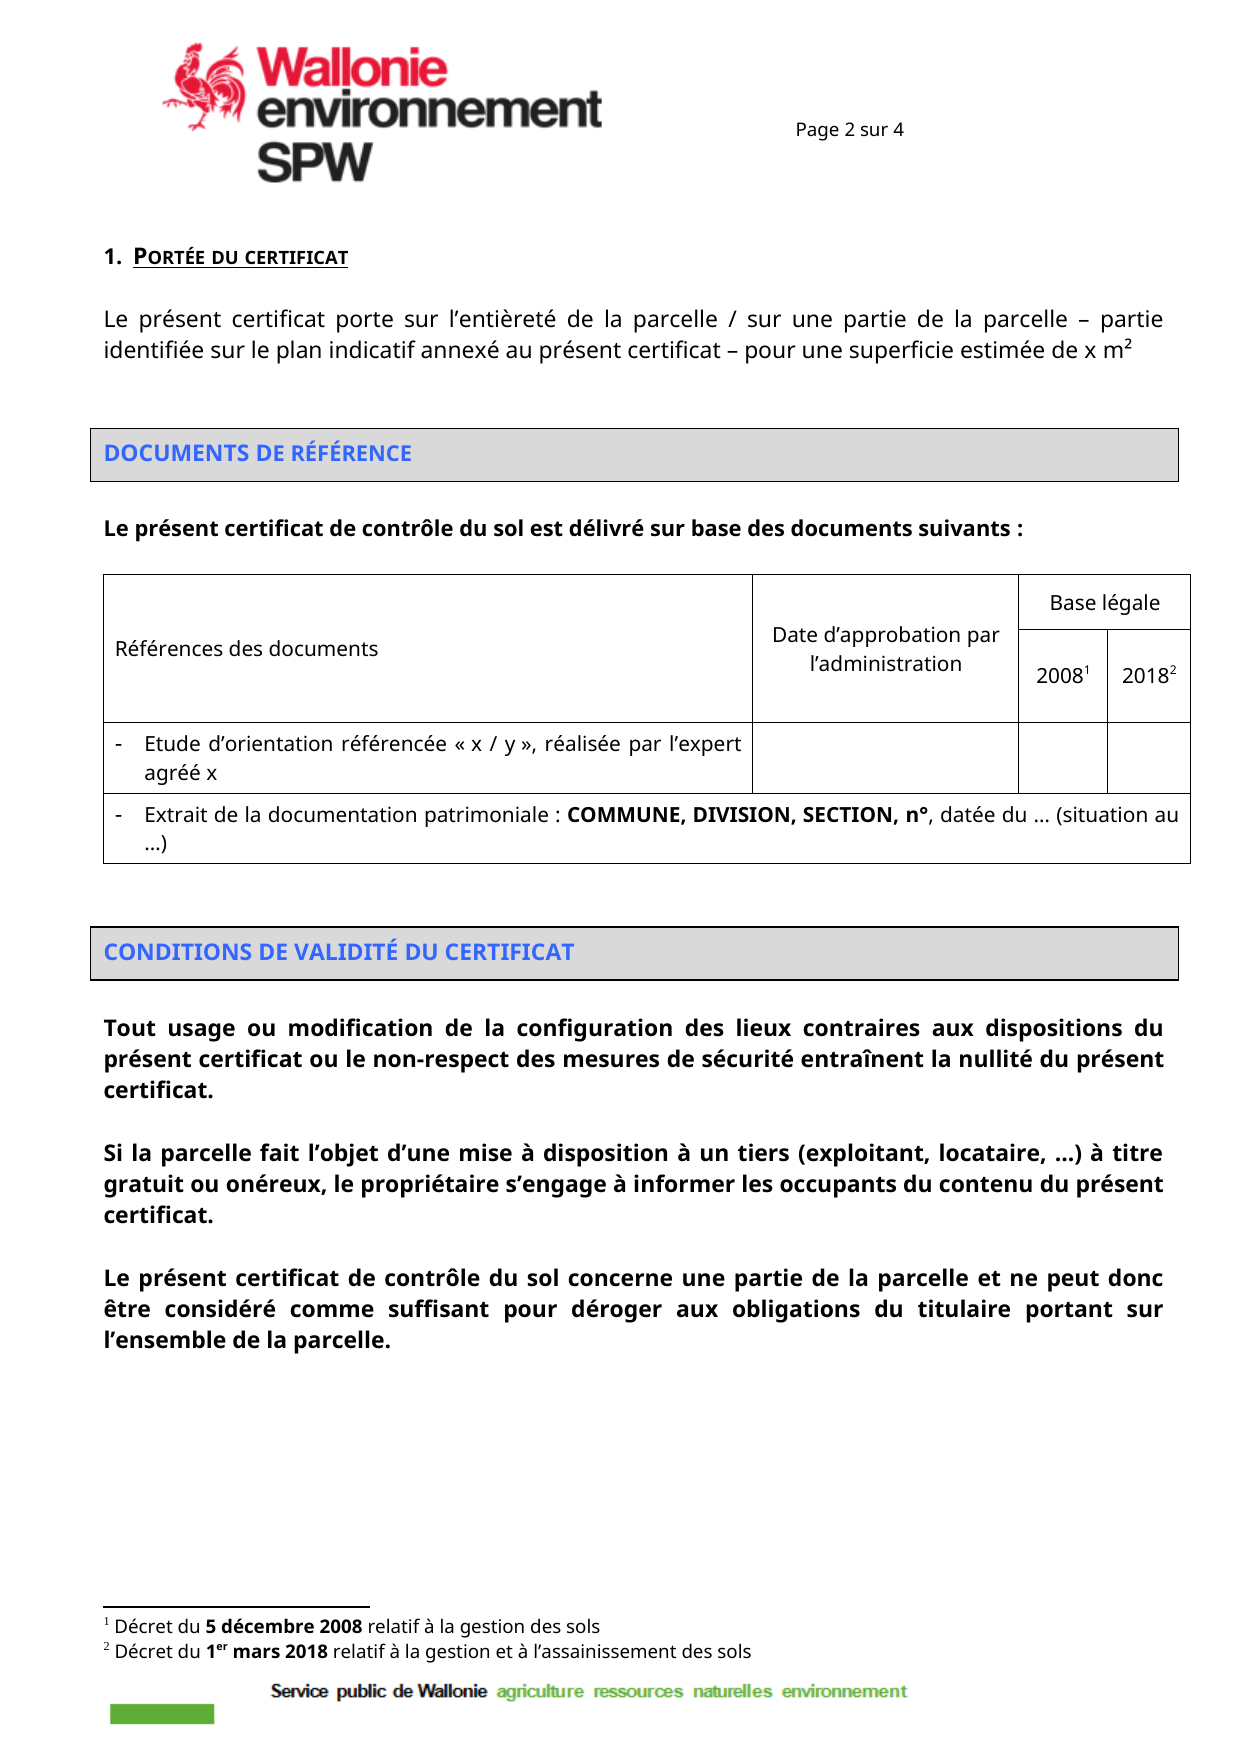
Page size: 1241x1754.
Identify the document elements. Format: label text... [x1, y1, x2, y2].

list Portée du certificat [103, 240, 1165, 272]
table_cell Extrait de la documentation patrimoniale : Commune, Division, Section, n°, datée du … (situation au …) [104, 794, 1190, 863]
table_cell [753, 723, 1018, 792]
picture [103, 1664, 1192, 1743]
table_cell Etude d’orientation référencée « x / y », réalisée par l’expert agréé x [104, 723, 752, 792]
picture [162, 40, 611, 199]
text Le présent certificat de contrôle du sol est délivré sur base des documents suivants : [103, 513, 1165, 543]
text DOCUMENTS De référence [91, 429, 1178, 481]
table_cell [1019, 723, 1107, 792]
table_header Base légale [1019, 575, 1190, 629]
text Tout usage ou modification de la configuration des lieux contraires aux dispositions du présent certificat ou le non-respect des mesures de sécurité entraînent la nullité du présent certificat. [103, 1012, 1165, 1106]
table_header Références des documents [104, 575, 752, 722]
table_cell [1108, 723, 1190, 792]
text Si la parcelle fait l’objet d’une mise à disposition à un tiers (exploitant, locataire, ...) à titre gratuit ou onéreux, le propriétaire s’engage à informer les occupants du contenu du présent certificat. [103, 1137, 1165, 1231]
table_cell 2018 [1108, 630, 1190, 722]
text conditions de validité du certificat [91, 928, 1178, 979]
table_cell 2008 [1019, 630, 1107, 722]
table_header Date d’approbation par l’administration [753, 575, 1018, 722]
text Le présent certificat de contrôle du sol concerne une partie de la parcelle et ne peut donc être considéré comme suffisant pour déroger aux obligations du titulaire portant sur l’ensemble de la parcelle. [103, 1262, 1165, 1356]
text Le présent certificat porte sur l’entièreté de la parcelle / sur une partie de la parcelle – partie identifiée sur le plan indicatif annexé au présent certificat – pour une superficie estimée de x m² [103, 303, 1165, 365]
